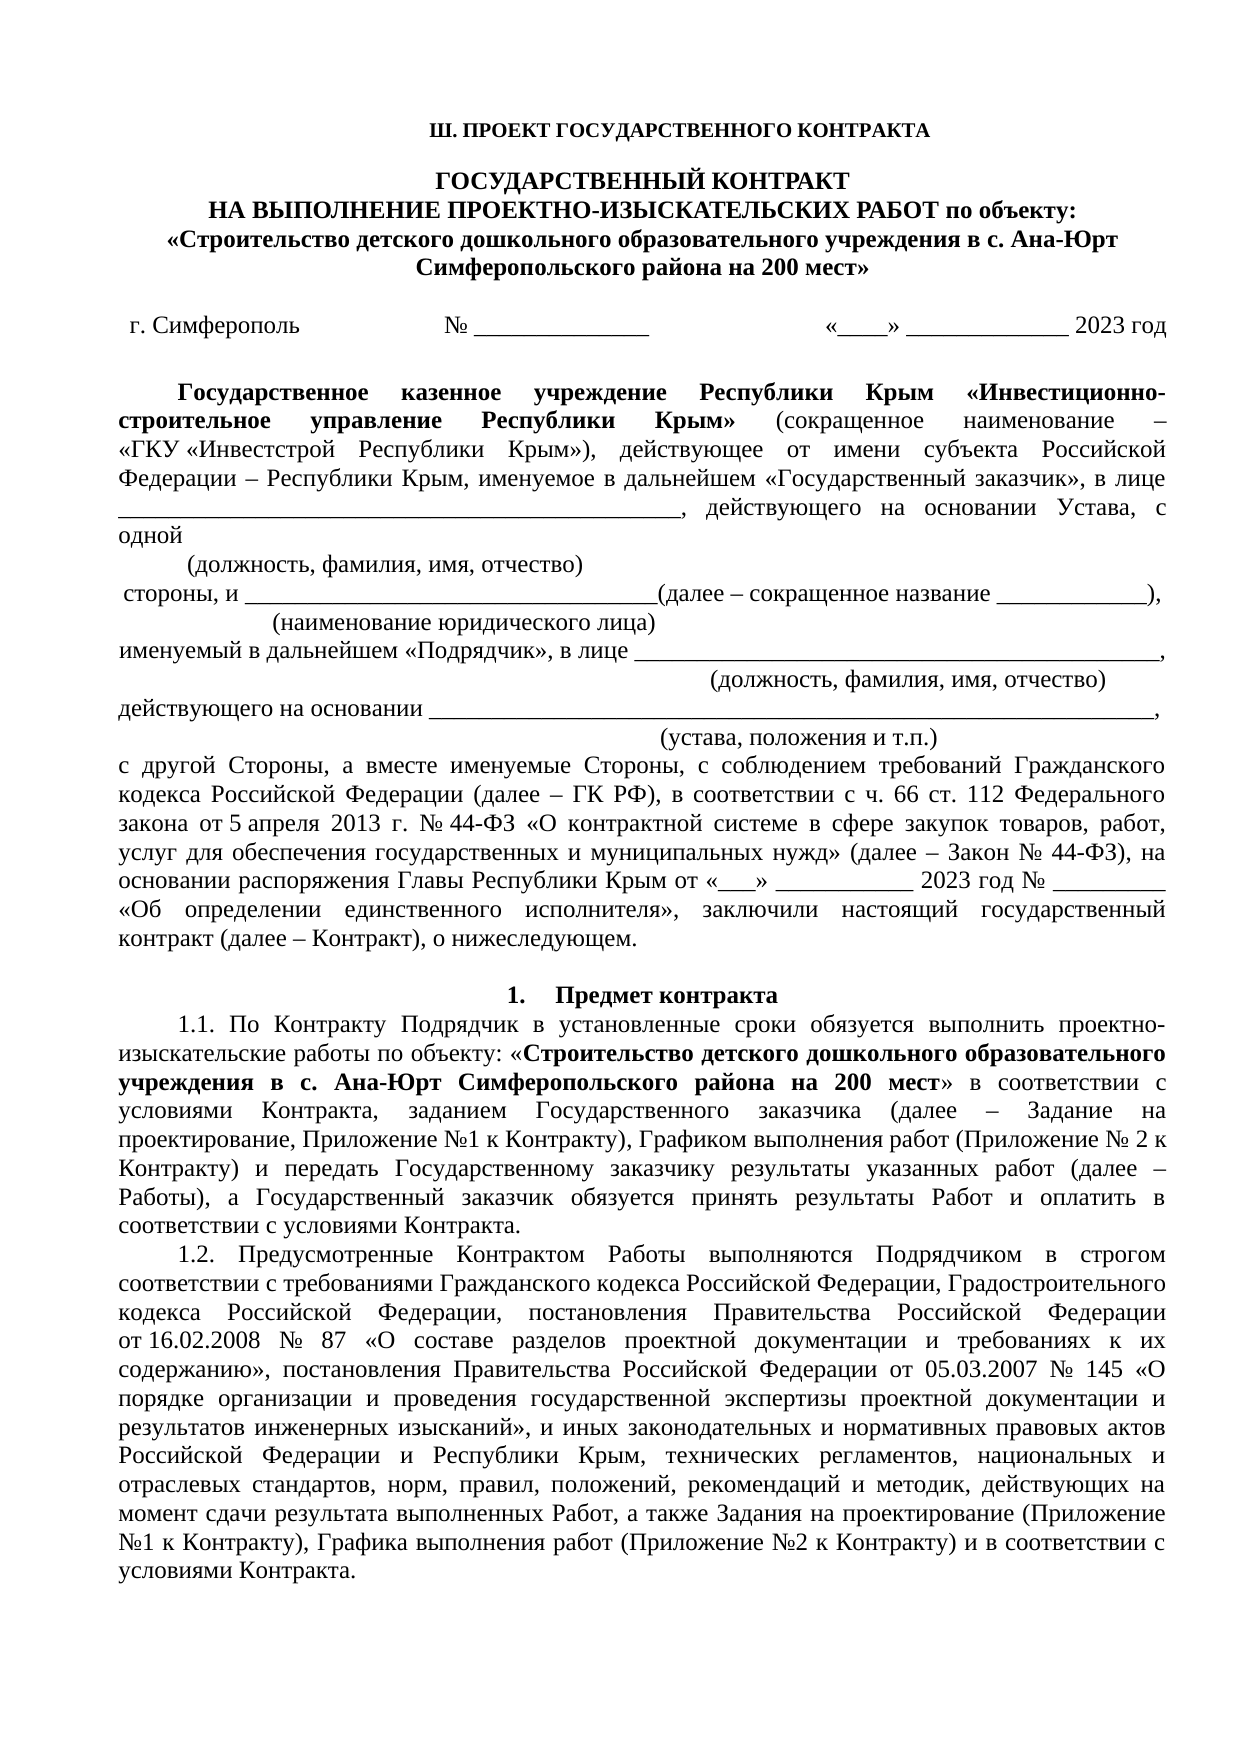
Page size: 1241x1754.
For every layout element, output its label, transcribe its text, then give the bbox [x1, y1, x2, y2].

text Государственное казенное учреждение Республики Крым «Инвестиционно-строительное управление Республики Крым» (сокращенное наименование – «ГКУ «Инвестстрой Республики Крым»), действующее от имени субъекта Российской Федерации – Республики Крым, именуемое в дальнейшем «Государственный заказчик», в лице _____________________________________________, действующего на основании Устава, с одной [118, 377, 1167, 549]
text (должность, фамилия, имя, отчество) [118, 664, 1167, 693]
text НА ВЫПОЛНЕНИЕ ПРОЕКТНО-ИЗЫСКАТЕЛЬСКИХ РАБОТ по объекту: «Строительство детского дошкольного образовательного учреждения в с. Ана-Юрт Симферопольского района на 200 мест» [118, 195, 1167, 281]
table_header г. Симферополь № ______________ [118, 310, 668, 348]
text 1.1. По Контракту Подрядчик в установленные сроки обязуется выполнить проектно-изыскательские работы по объекту: «Строительство детского дошкольного образовательного учреждения в с. Ана-Юрт Симферопольского района на 200 мест» в соответствии с условиями Контракта, заданием Государственного заказчика (далее – Задание на проектирование, Приложение №1 к Контракту), Графиком выполнения работ (Приложение № 2 к Контракту) и передать Государственному заказчику результаты указанных работ (далее – Работы), а Государственный заказчик обязуется принять результаты Работ и оплатить в соответствии с условиями Контракта. [118, 1009, 1167, 1239]
title Ш. ПРОЕКТ ГОСУДАРСТВЕННОГО КОНТРАКТА [193, 118, 1167, 142]
text с другой Стороны, а вместе именуемые Стороны, с соблюдением требований Гражданского кодекса Российской Федерации (далее – ГК РФ), в соответствии с ч. 66 ст. 112 Федерального закона от 5 апреля 2013 г. № 44-ФЗ «О контрактной системе в сфере закупок товаров, работ, услуг для обеспечения государственных и муниципальных нужд» (далее – Закон № 44-ФЗ), на основании распоряжения Главы Республики Крым от «___» ___________ 2023 год № _________ «Об определении единственного исполнителя», заключили настоящий государственный контракт (далее – Контракт), о нижеследующем. [118, 750, 1167, 952]
text стороны, и _________________________________(далее – сокращенное название ____________), [118, 578, 1167, 607]
list Предмет контракта [118, 980, 1167, 1009]
list 1.2. Предусмотренные Контрактом Работы выполняются Подрядчиком в строгом соответствии с требованиями Гражданского кодекса Российской Федерации, Градостроительного кодекса Российской Федерации, постановления Правительства Российской Федерации от 16.02.2008 № 87 «О составе разделов проектной документации и требованиях к их содержанию», постановления Правительства Российской Федерации от 05.03.2007 № 145 «О порядке организации и проведения государственной экспертизы проектной документации и результатов инженерных изысканий», и иных законодательных и нормативных правовых актов Российской Федерации и Республики Крым, технических регламентов, национальных и отраслевых стандартов, норм, правил, положений, рекомендаций и методик, действующих на момент сдачи результата выполненных Работ, а также Задания на проектирование (Приложение №1 к Контракту), Графика выполнения работ (Приложение №2 к Контракту) и в соответствии с условиями Контракта. [118, 1239, 1167, 1584]
text ГОСУДАРСТВЕННЫЙ КОНТРАКТ [118, 166, 1167, 195]
text (устава, положения и т.п.) [118, 722, 1167, 750]
text именуемый в дальнейшем «Подрядчик», в лице __________________________________________, [118, 635, 1167, 664]
text (должность, фамилия, имя, отчество) [118, 549, 1167, 578]
text действующего на основании __________________________________________________________, [118, 693, 1167, 722]
text (наименование юридического лица) [167, 607, 1167, 635]
table_header «____» _____________ 2023 год [668, 310, 1178, 348]
